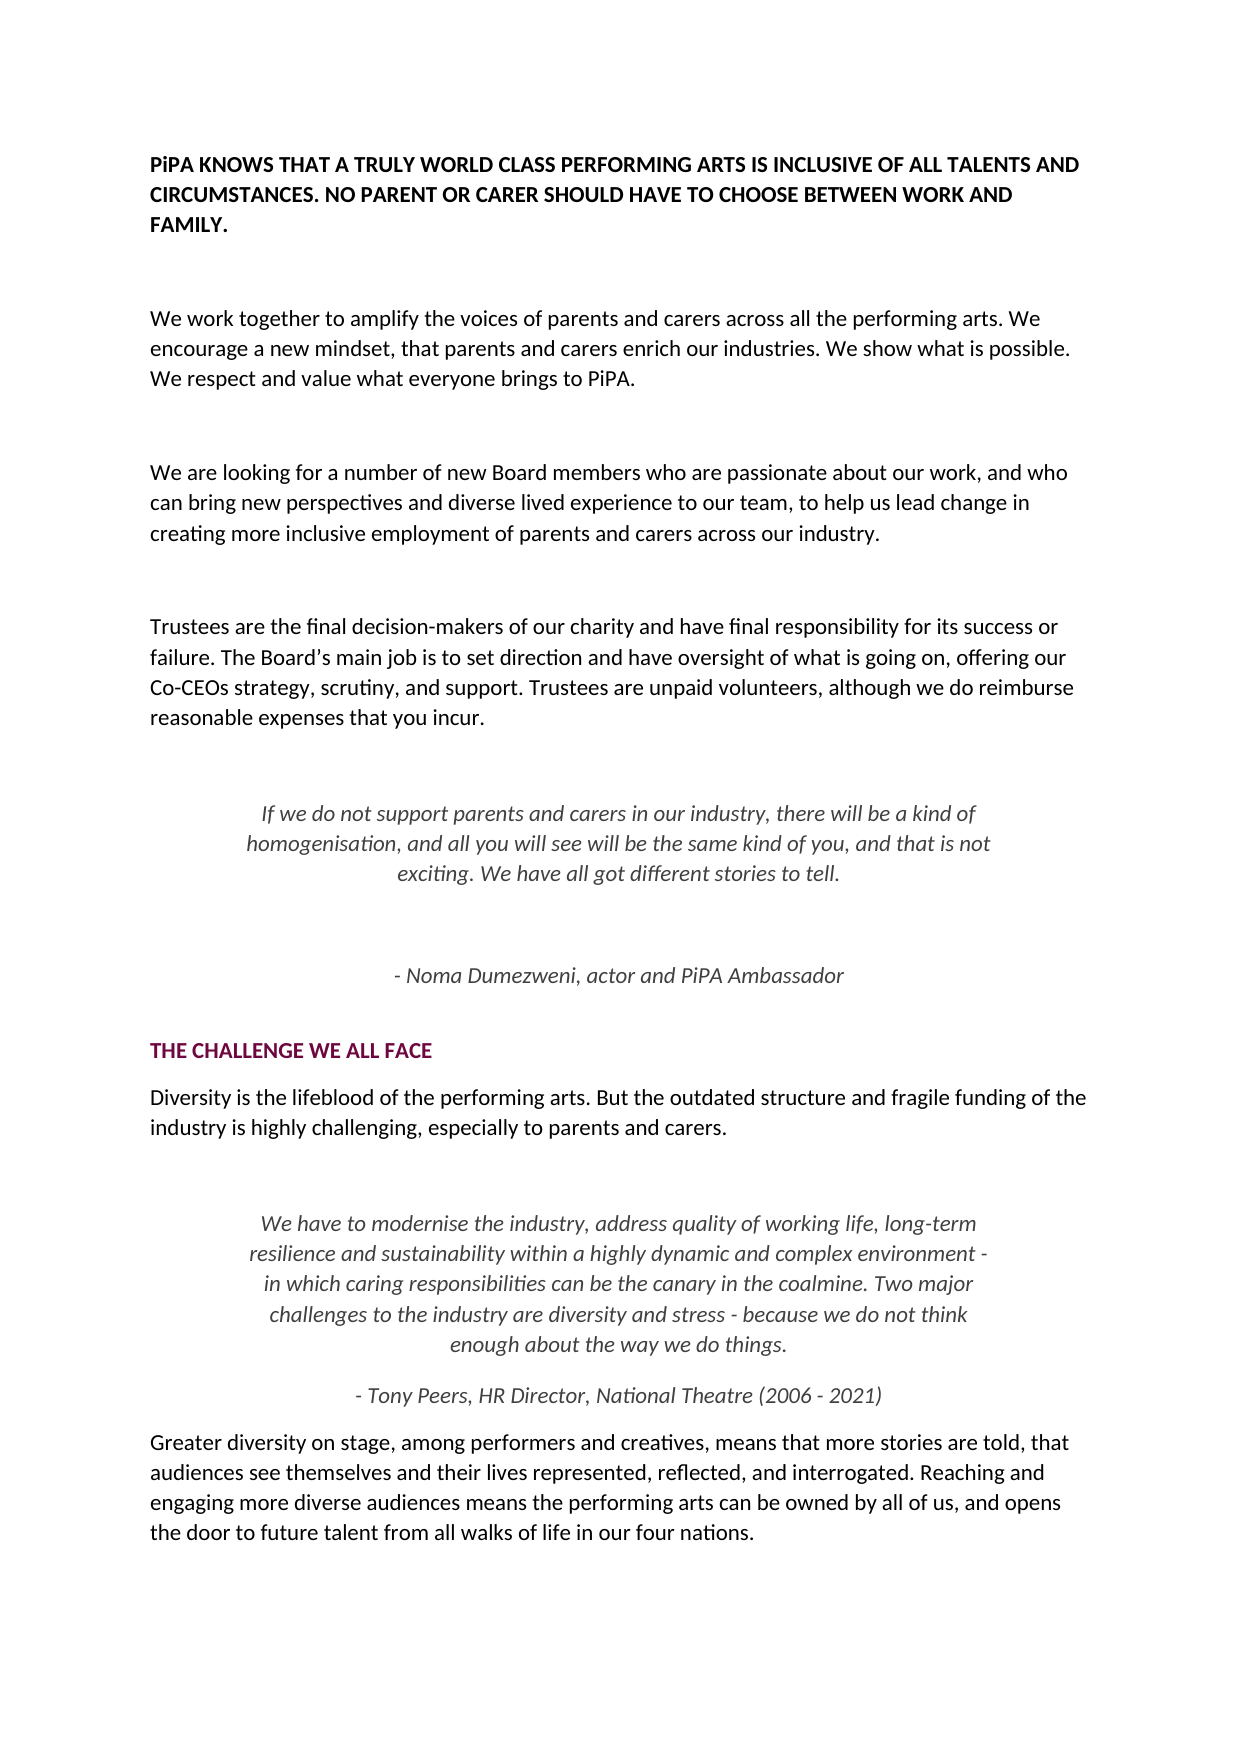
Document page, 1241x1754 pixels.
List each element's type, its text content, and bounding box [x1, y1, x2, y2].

text Greater diversity on stage, among performers and creatives, means that more stories are told, that audiences see themselves and their lives represented, reflected, and interrogated. Reaching and engaging more diverse audiences means the performing arts can be owned by all of us, and opens the door to future talent from all walks of life in our four nations. [150, 1428, 1090, 1546]
text We work together to amplify the voices of parents and carers across all the performing arts. We encourage a new mindset, that parents and carers enrich our industries. We show what is possible. We respect and value what everyone brings to PiPA. [150, 304, 1090, 393]
text We have to modernise the industry, address quality of working life, long-term resilience and sustainability within a highly dynamic and complex environment - in which caring responsibilities can be the canary in the coalmine. Two major challenges to the industry are diversity and stress - because we do not think enough about the way we do things. [240, 1209, 1000, 1358]
text - Tony Peers, HR Director, National Theatre (2006 - 2021) [240, 1381, 1000, 1409]
text We are looking for a number of new Board members who are passionate about our work, and who can bring new perspectives and diverse lived experience to our team, to help us lead change in creating more inclusive employment of parents and carers across our industry. [150, 458, 1090, 547]
text Trustees are the final decision-makers of our charity and have final responsibility for its success or failure. The Board’s main job is to set direction and have oversight of what is going on, offering our Co-CEOs strategy, scrutiny, and support. Trustees are unpaid volunteers, although we do reimburse reasonable expenses that you incur. [150, 612, 1090, 731]
text If we do not support parents and carers in our industry, there will be a kind of homogenisation, and all you will see will be the same kind of you, and that is not exciting. We have all got different stories to tell. [240, 799, 1000, 887]
subtitle THE CHALLENGE WE ALL FACE [150, 1036, 1090, 1064]
text Diversity is the lifeblood of the performing arts. But the outdated structure and fragile funding of the industry is highly challenging, especially to parents and carers. [150, 1083, 1090, 1141]
text - Noma Dumezweni, actor and PiPA Ambassador [240, 961, 1000, 989]
text PiPA KNOWS THAT A TRULY WORLD CLASS PERFORMING ARTS IS INCLUSIVE OF ALL TALENTS AND CIRCUMSTANCES. NO PARENT OR CARER SHOULD HAVE TO CHOOSE BETWEEN WORK AND FAMILY. [150, 150, 1090, 238]
